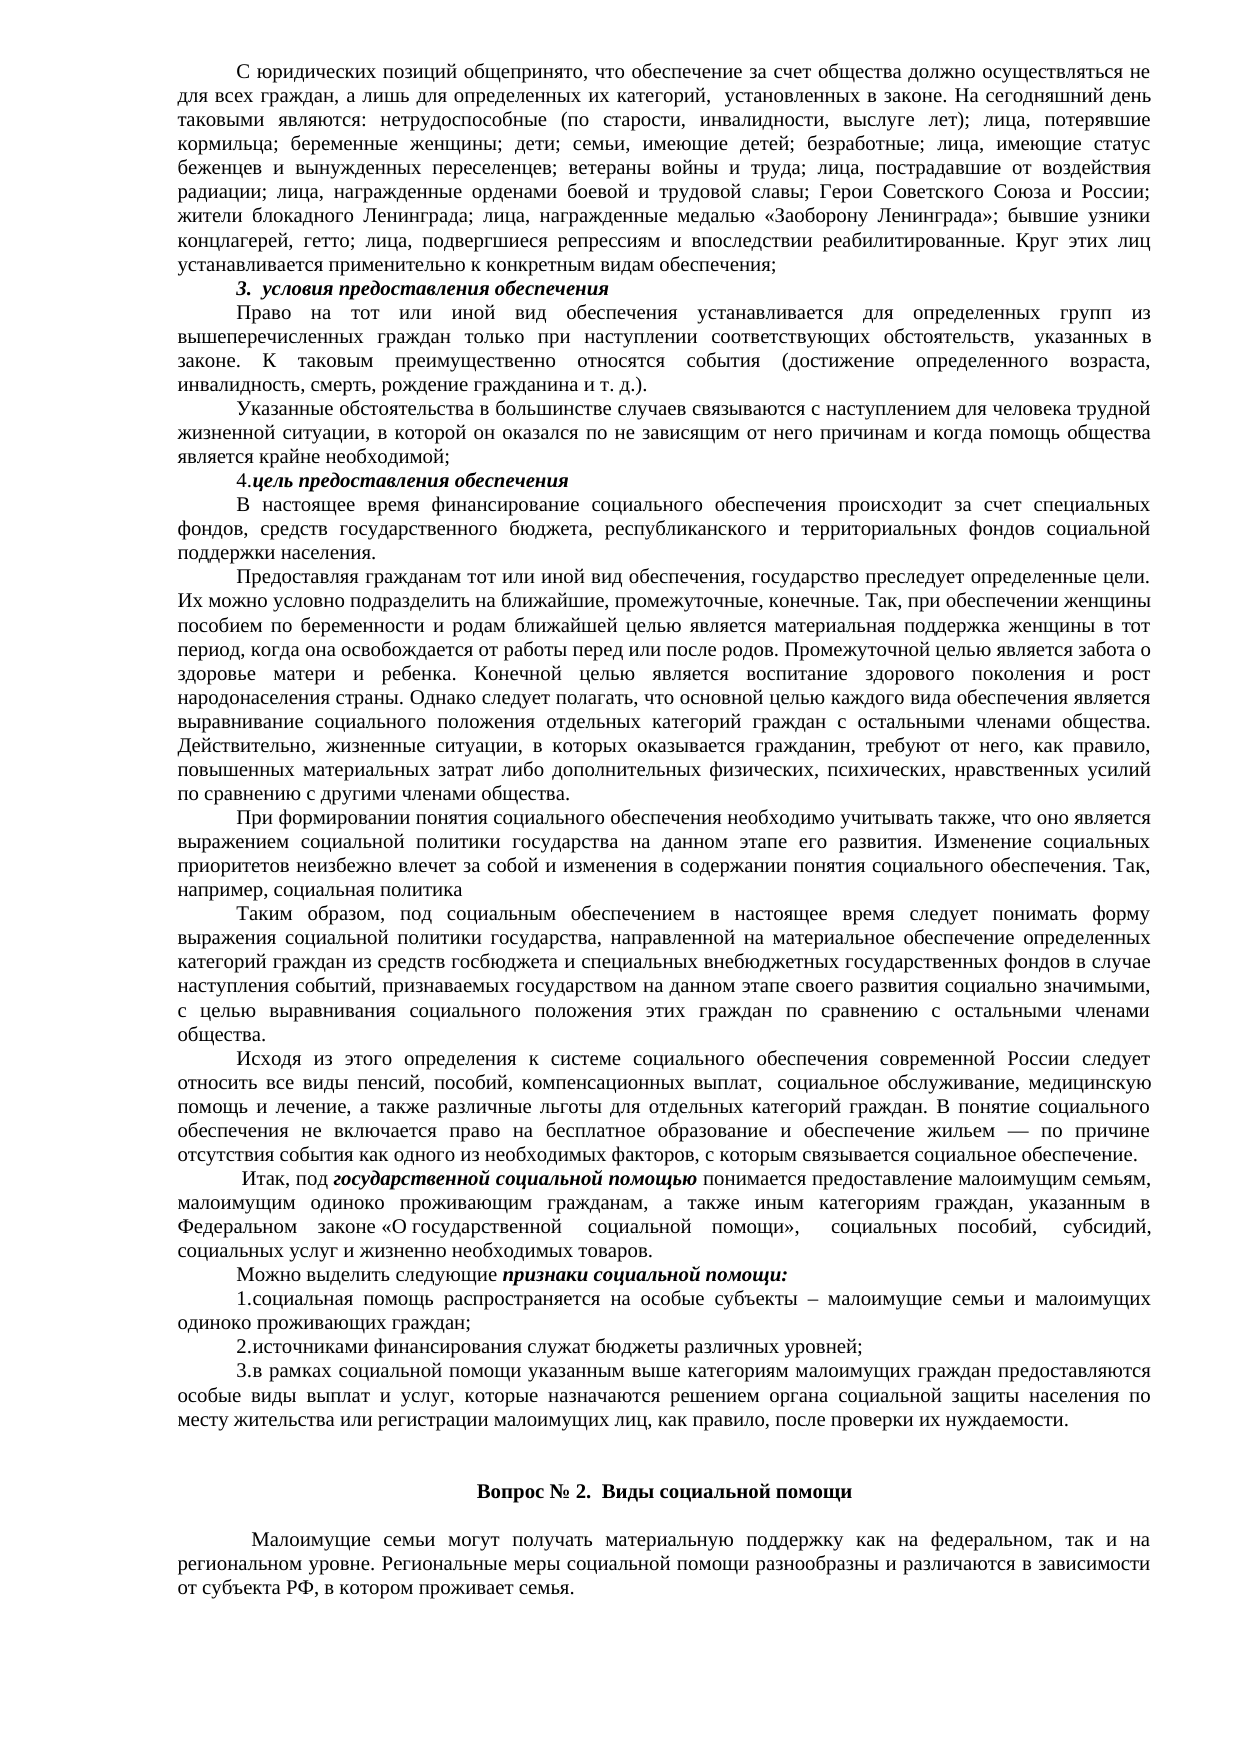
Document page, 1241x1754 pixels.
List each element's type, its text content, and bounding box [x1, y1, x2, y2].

list социальная помощь распространяется на особые субъекты – малоимущие семьи и малоимущих одиноко проживающих граждан; [177, 1286, 1152, 1334]
text Предоставляя гражданам тот или иной вид обеспечения, государство преследует определенные цели. Их можно условно подразделить на ближайшие, промежуточные, конечные. Так, при обеспечении женщины пособием по беременности и родам ближайшей целью является материальная поддержка женщины в тот период, когда она освобождается от работы перед или после родов. Промежуточной целью является забота о здоровье матери и ребенка. Конечной целью является воспитание здорового поколения и рост народонаселения страны. Однако следует полагать, что основной целью каждого вида обеспечения является выравнивание социального положения отдельных категорий граждан с остальными членами общества. Действительно, жизненные ситуации, в которых оказывается гражданин, требуют от него, как правило, повышенных материальных затрат либо дополнительных физических, психических, нравственных усилий по сравнению с другими членами общества. [177, 564, 1152, 805]
text С юридических позиций общепринято, что обеспечение за счет общества должно осуществляться не для всех граждан, а лишь для определенных их категорий, установленных в законе. На сегодняшний день таковыми являются: нетрудоспособные (по старости, инвалидности, выслуге лет); лица, потерявшие кормильца; беременные женщины; дети; семьи, имеющие детей; безработные; лица, имеющие статус беженцев и вынужденных переселенцев; ветераны войны и труда; лица, пострадавшие от воздействия радиации; лица, награжденные орденами боевой и трудовой славы; Герои Советского Союза и России; жители блокадного Ленинграда; лица, награжденные медалью «Заоборону Ленинграда»; бывшие узники концлагерей, гетто; лица, подвергшиеся репрессиям и впоследствии реабилитированные. Круг этих лиц устанавливается применительно к конкретным видам обеспечения; [177, 59, 1152, 276]
text Право на тот или иной вид обеспечения устанавливается для определенных групп из вышеперечисленных граждан только при наступлении соответствующих обстоятельств, указанных в законе. К таковым преимущественно относятся события (достижение определенного возраста, инвалидность, смерть, рождение гражданина и т. д.). [177, 300, 1152, 396]
text Можно выделить следующие признаки социальной помощи: [177, 1262, 1152, 1286]
text 3. условия предоставления обеспечения [177, 276, 1152, 300]
text Итак, под государственной социальной помощью понимается предоставление малоимущим семьям, малоимущим одиноко проживающим гражданам, а также иным категориям граждан, указанным в Федеральном законе «О государственной социальной помощи», социальных пособий, субсидий, социальных услуг и жизненно необходимых товаров. [177, 1166, 1152, 1262]
text Исходя из этого определения к системе социального обеспечения современной России следует относить все виды пенсий, пособий, компенсационных выплат, социальное обслуживание, медицинскую помощь и лечение, а также различные льготы для отдельных категорий граждан. В понятие социального обеспечения не включается право на бесплатное образование и обеспечение жильем — по причине отсутствия события как одного из необходимых факторов, с которым связывается социальное обеспечение. [177, 1046, 1152, 1166]
text Таким образом, под социальным обеспечением в настоящее время следует понимать форму выражения социальной политики государства, направленной на материальное обеспечение определенных категорий граждан из средств госбюджета и специальных внебюджетных государственных фондов в случае наступления событий, признаваемых государством на данном этапе своего развития социально значимыми, с целью выравнивания социального положения этих граждан по сравнению с остальными членами общества. [177, 901, 1152, 1046]
text Вопрос № 2. Виды социальной помощи [177, 1479, 1152, 1503]
text Малоимущие семьи могут получать материальную поддержку как на федеральном, так и на региональном уровне. Региональные меры социальной помощи разнообразны и различаются в зависимости от субъекта РФ, в котором проживает семья. [177, 1527, 1152, 1599]
text Указанные обстоятельства в большинстве случаев связываются с наступлением для человека трудной жизненной ситуации, в которой он оказался по не зависящим от него причинам и когда помощь общества является крайне необходимой; [177, 396, 1152, 468]
list в рамках социальной помощи указанным выше категориям малоимущих граждан предоставляются особые виды выплат и услуг, которые назначаются решением органа социальной защиты населения по месту жительства или регистрации малоимущих лиц, как правило, после проверки их нуждаемости. [177, 1358, 1152, 1431]
text При формировании понятия социального обеспечения необходимо учитывать также, что оно является выражением социальной политики государства на данном этапе его развития. Изменение социальных приоритетов неизбежно влечет за собой и изменения в содержании понятия социального обеспечения. Так, например, социальная политика [177, 805, 1152, 901]
list источниками финансирования служат бюджеты различных уровней; [177, 1334, 1152, 1358]
list цель предоставления обеспечения [177, 468, 1152, 492]
text В настоящее время финансирование социального обеспечения происходит за счет специальных фондов, средств государственного бюджета, республиканского и территориальных фондов социальной поддержки населения. [177, 492, 1152, 564]
